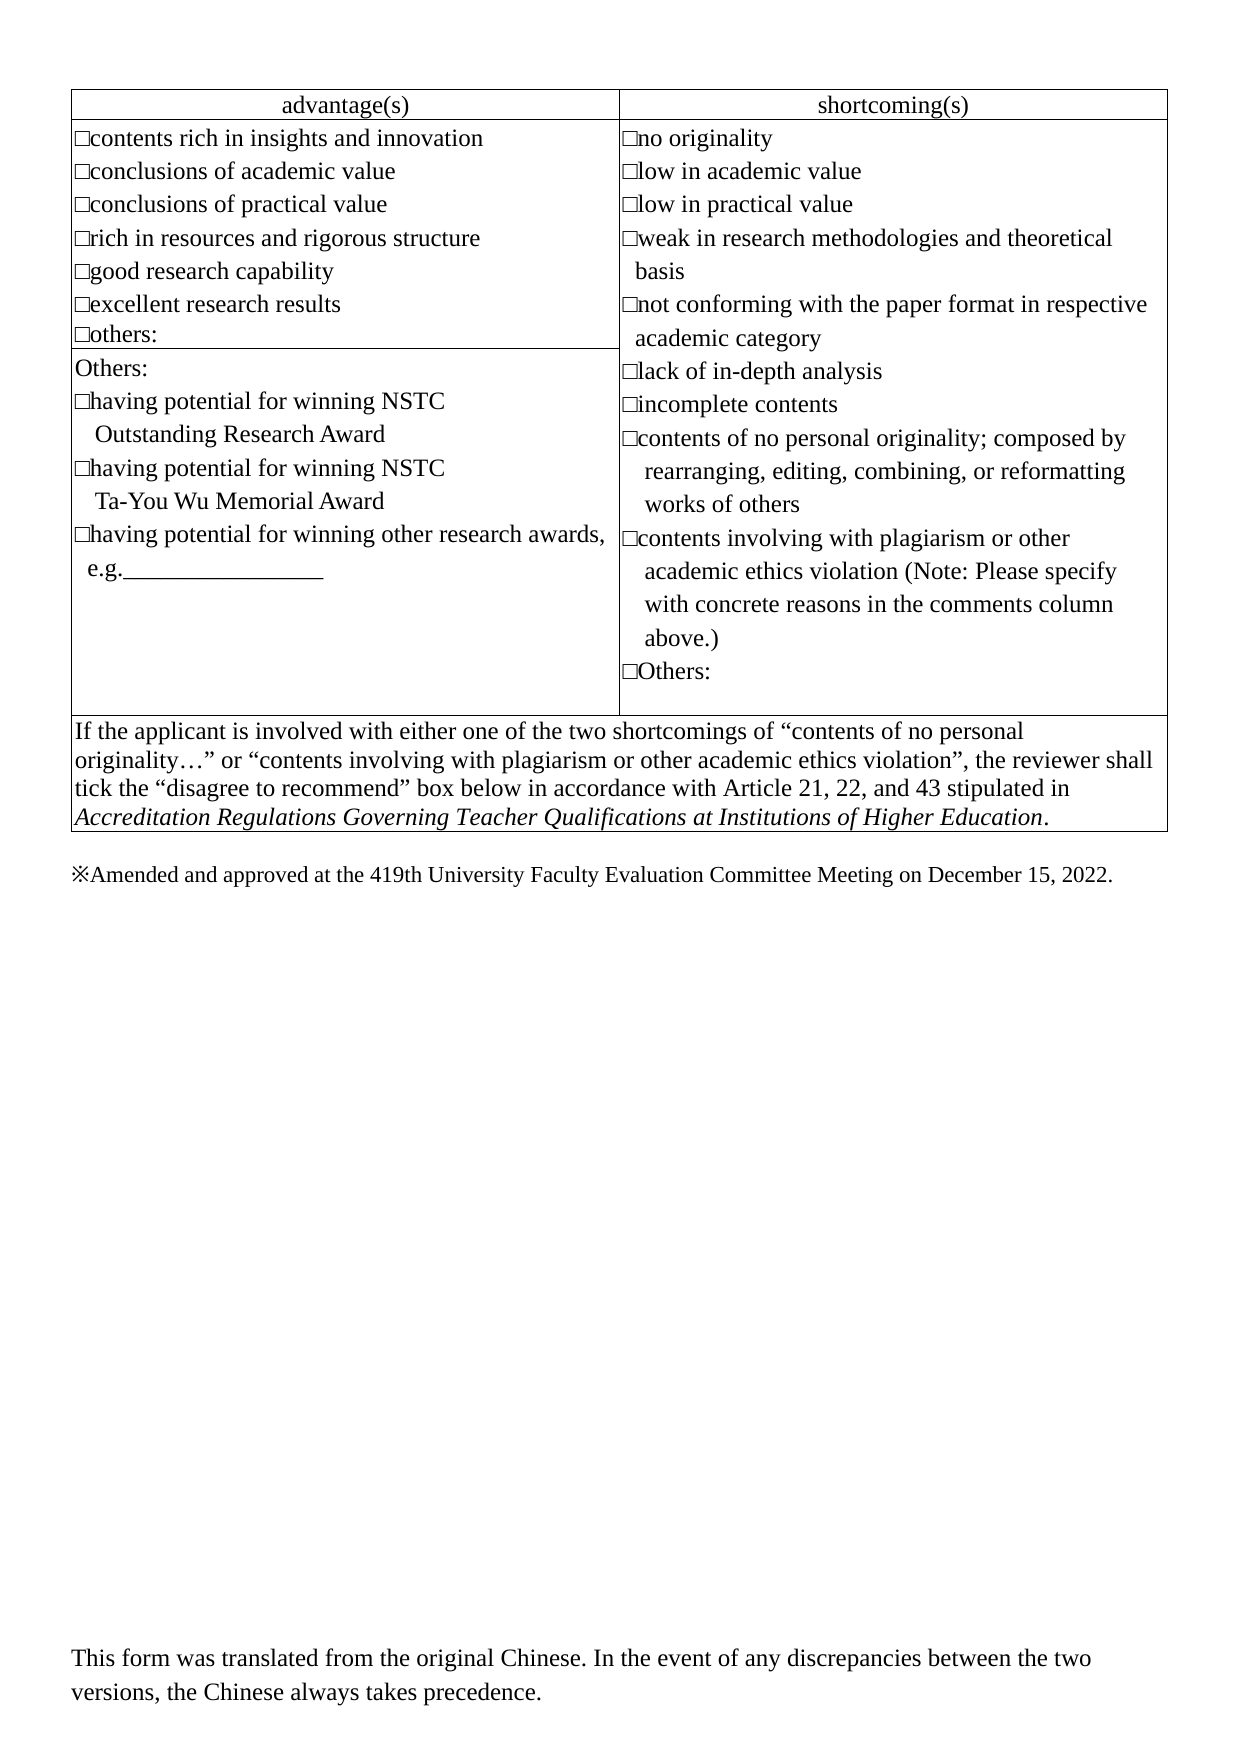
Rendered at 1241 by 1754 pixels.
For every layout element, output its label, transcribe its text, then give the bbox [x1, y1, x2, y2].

table_cell If the applicant is involved with either one of the two shortcomings of “contents of no personal originality…” or “contents involving with plagiarism or other academic ethics violation”, the reviewer shall tick the “disagree to recommend” box below in accordance with Article 21, 22, and 43 stipulated in Accreditation Regulations Governing Teacher Qualifications at Institutions of Higher Education. [72, 716, 1167, 831]
table_cell □no originality □low in academic value □low in practical value □weak in research methodologies and theoretical basis □not conforming with the paper format in respective academic category □lack of in-depth analysis □incomplete contents □contents of no personal originality; composed by rearranging, editing, combining, or reformatting works of others □contents involving with plagiarism or other academic ethics violation (Note: Please specify with concrete reasons in the comments column above.) □Others: [620, 120, 1167, 715]
table_cell Others: □having potential for winning NSTC Outstanding Research Award □having potential for winning NSTC Ta-You Wu Memorial Award □having potential for winning other research awards, e.g.________________ [72, 349, 619, 715]
table_cell □contents rich in insights and innovation □conclusions of academic value □conclusions of practical value □rich in resources and rigorous structure □good research capability □excellent research results □others: [72, 120, 619, 348]
table_cell advantage(s) [72, 90, 619, 118]
table_cell shortcoming(s) [620, 90, 1167, 118]
text ※Amended and approved at the 419th University Faculty Evaluation Committee Meeting on December 15, 2022. [71, 861, 1169, 887]
